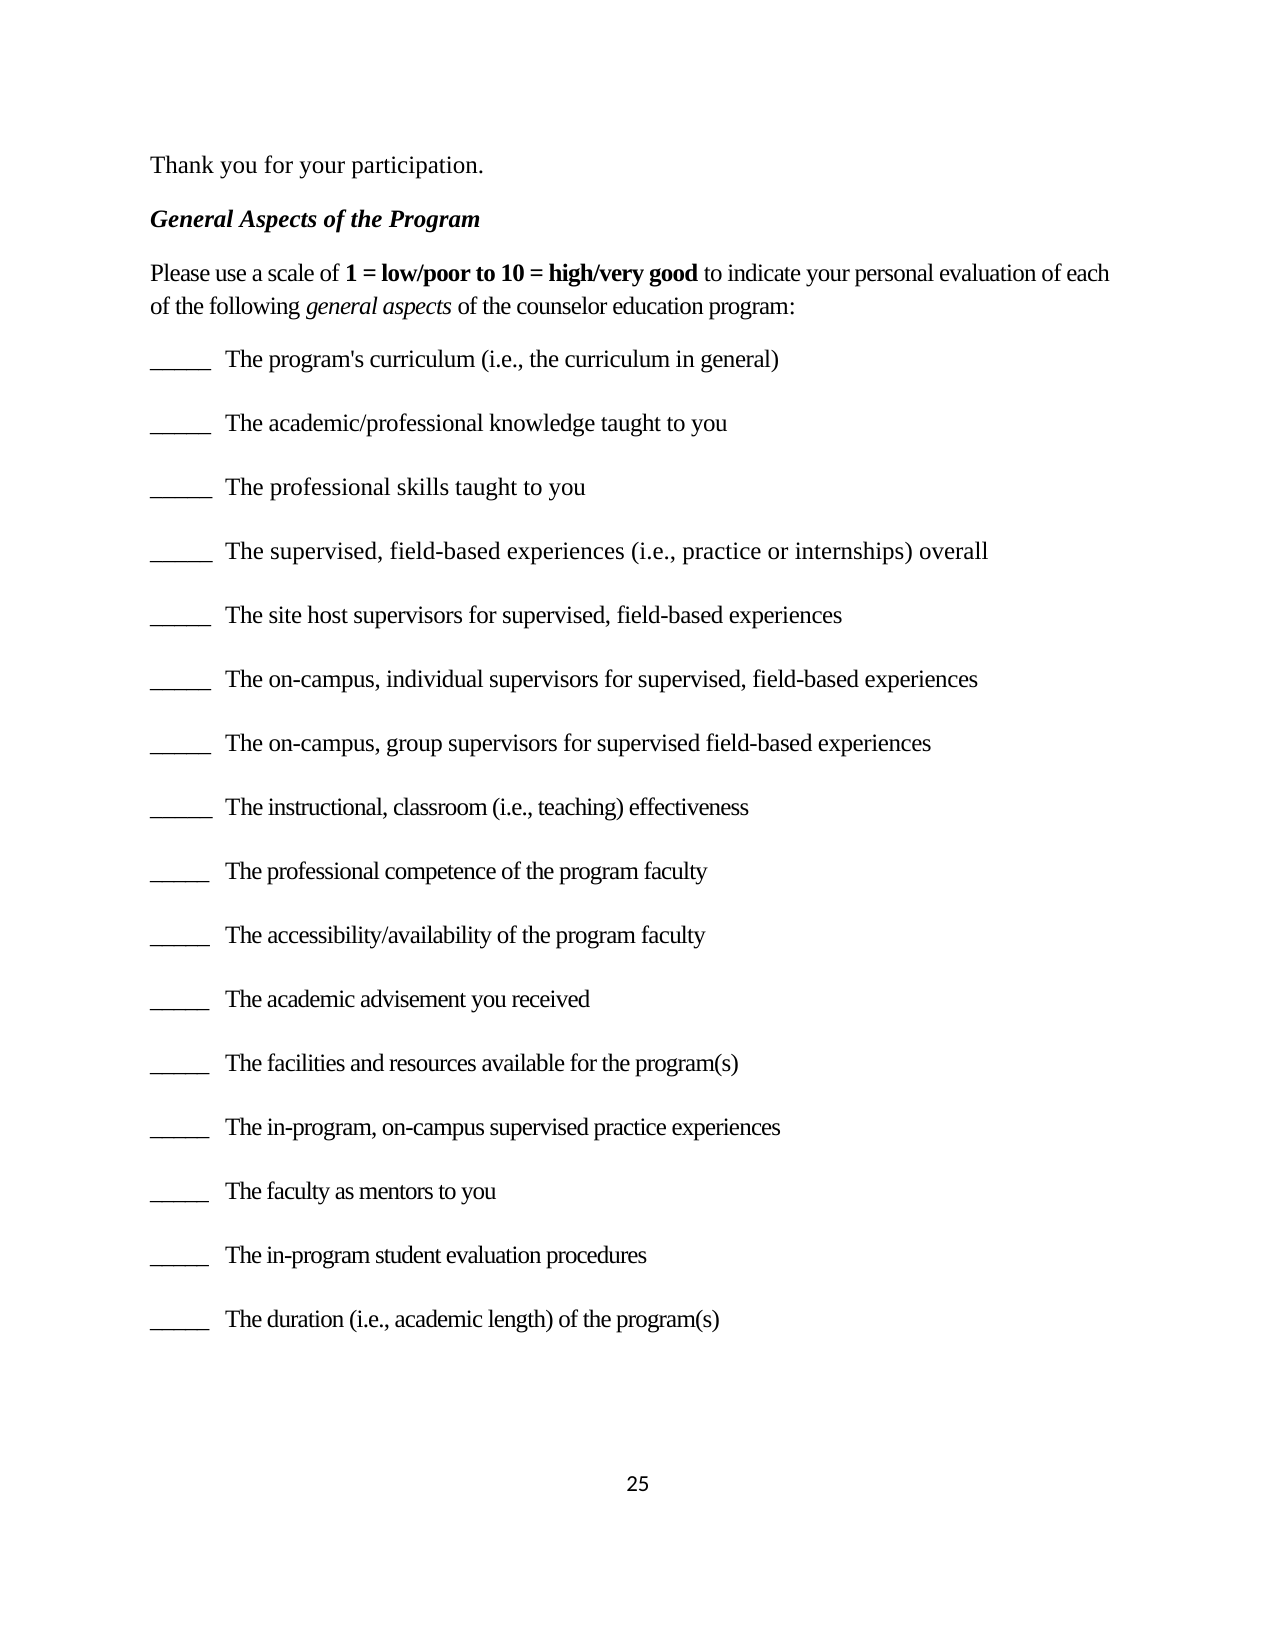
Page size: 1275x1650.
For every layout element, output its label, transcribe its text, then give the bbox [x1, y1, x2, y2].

text _____ The program's curriculum (i.e., the curriculum in general) [150, 344, 1125, 373]
text Thank you for your participation. [150, 150, 1125, 179]
text _____ The academic advisement you received [150, 984, 1125, 1013]
text _____ The on-campus, individual supervisors for supervised, field-based experiences [150, 664, 1125, 693]
text _____ The facilities and resources available for the program(s) [150, 1048, 1125, 1077]
text _____ The site host supervisors for supervised, field-based experiences [150, 600, 1125, 629]
text _____ The professional competence of the program faculty [150, 856, 1125, 885]
text _____ The supervised, field-based experiences (i.e., practice or internships) overall [150, 536, 1125, 565]
text Please use a scale of 1 = low/poor to 10 = high/very good to indicate your personal evaluation of each of the following general aspects of the counselor education program: [150, 258, 1125, 319]
text _____ The instructional, classroom (i.e., teaching) effectiveness [150, 792, 1125, 821]
text _____ The on-campus, group supervisors for supervised field-based experiences [150, 728, 1125, 757]
text _____ The academic/professional knowledge taught to you [150, 408, 1125, 437]
text _____ The duration (i.e., academic length) of the program(s) [150, 1304, 1125, 1333]
text _____ The faculty as mentors to you [150, 1176, 1125, 1205]
text _____ The professional skills taught to you [150, 472, 1125, 501]
text General Aspects of the Program [150, 204, 1125, 233]
text _____ The in-program student evaluation procedures [150, 1240, 1125, 1269]
text _____ The accessibility/availability of the program faculty [150, 920, 1125, 949]
text _____ The in-program, on-campus supervised practice experiences [150, 1112, 1125, 1141]
